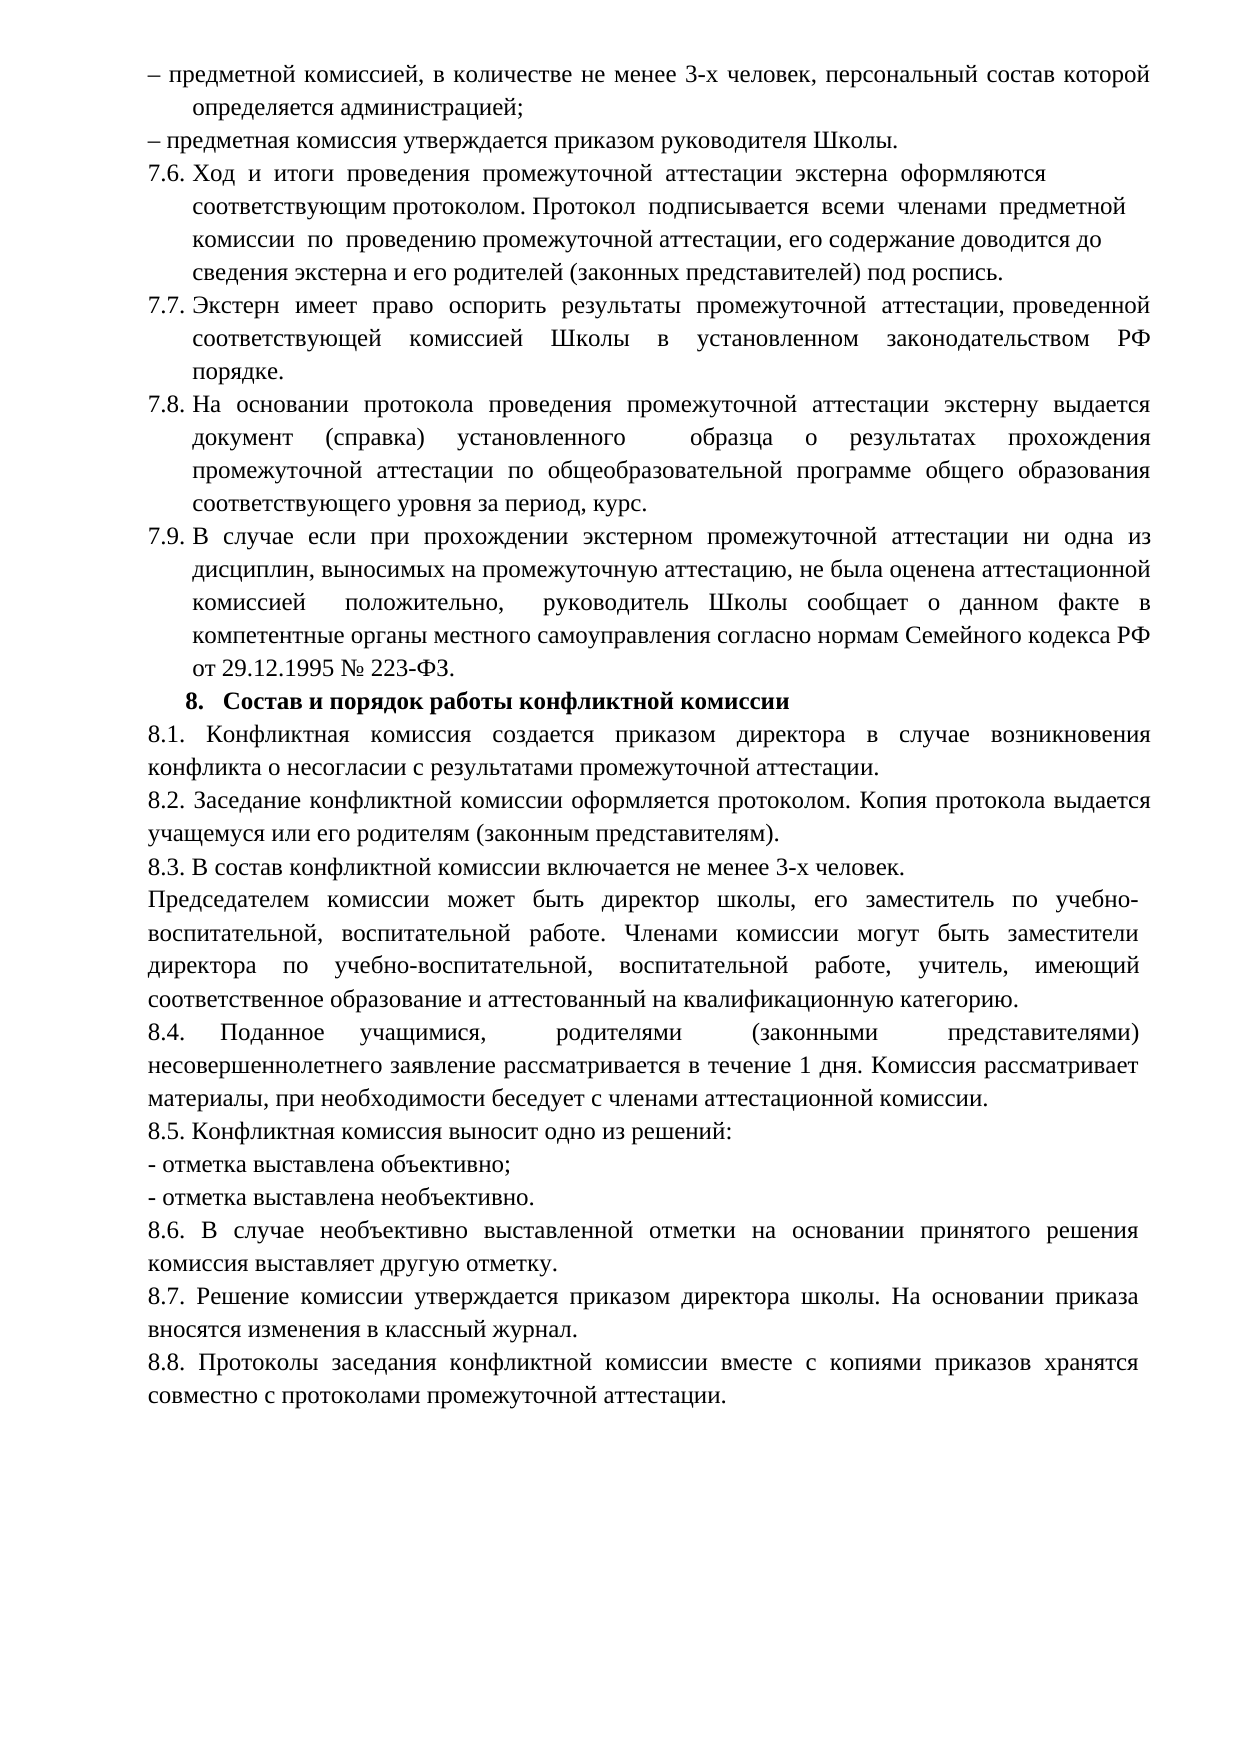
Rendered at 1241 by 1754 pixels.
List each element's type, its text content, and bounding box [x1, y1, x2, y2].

text 8.5. Конфликтная комиссия выносит одно из решений: [148, 1116, 1140, 1144]
list Состав и порядок работы конфликтной комиссии [185, 686, 1152, 715]
text 8.3. В состав конфликтной комиссии включается не менее 3-х человек. [148, 852, 1152, 880]
text 8.1. Конфликтная комиссия создается приказом директора в случае возникновения конфликта о несогласии с результатами промежуточной аттестации. [148, 719, 1152, 781]
text - отметка выставлена необъективно. [148, 1182, 1140, 1211]
text – предметная комиссия утверждается приказом руководителя Школы. [148, 125, 1152, 154]
text 8.7. Решение комиссии утверждается приказом директора школы. На основании приказа вносятся изменения в классный журнал. [148, 1281, 1140, 1343]
text 8.6. В случае необъективно выставленной отметки на основании принятого решения комиссия выставляет другую отметку. [148, 1215, 1140, 1277]
text Председателем комиссии может быть директор школы, его заместитель по учебно-воспитательной, воспитательной работе. Членами комиссии могут быть заместители директора по учебно-воспитательной, воспитательной работе, учитель, имеющий соответственное образование и аттестованный на квалификационную категорию. [148, 884, 1140, 1012]
text - отметка выставлена объективно; [148, 1149, 1140, 1177]
text 8.4. Поданное учащимися, родителями (законными представителями) несовершеннолетнего заявление рассматривается в течение 1 дня. Комиссия рассматривает материалы, при необходимости беседует с членами аттестационной комиссии. [148, 1017, 1140, 1111]
list В случае если при прохождении экстерном промежуточной аттестации ни одна из дисциплин, выносимых на промежуточную аттестацию, не была оценена аттестационной комиссией положительно, руководитель Школы сообщает о данном факте в компетентные органы местного самоуправления согласно нормам Семейного кодекса РФ от 29.12.1995 № 223-ФЗ. [148, 521, 1152, 682]
list Ход и итоги проведения промежуточной аттестации экстерна оформляются соответствующим протоколом. Протокол подписывается всеми членами предметной комиссии по проведению промежуточной аттестации, его содержание доводится до сведения экстерна и его родителей (законных представителей) под роспись. [148, 158, 1152, 286]
text 8.2. Заседание конфликтной комиссии оформляется протоколом. Копия протокола выдается учащемуся или его родителям (законным представителям). [148, 786, 1152, 847]
text 8.8. Протоколы заседания конфликтной комиссии вместе с копиями приказов хранятся совместно с протоколами промежуточной аттестации. [148, 1347, 1140, 1409]
text – предметной комиссией, в количестве не менее 3-х человек, персональный состав которой определяется администрацией; [148, 59, 1152, 121]
list На основании протокола проведения промежуточной аттестации экстерну выдается документ (справка) установленного образца о результатах прохождения промежуточной аттестации по общеобразовательной программе общего образования соответствующего уровня за период, курс. [148, 389, 1152, 517]
list Экстерн имеет право оспорить результаты промежуточной аттестации, проведенной соответствующей комиссией Школы в установленном законодательством РФ порядке. [148, 290, 1152, 385]
